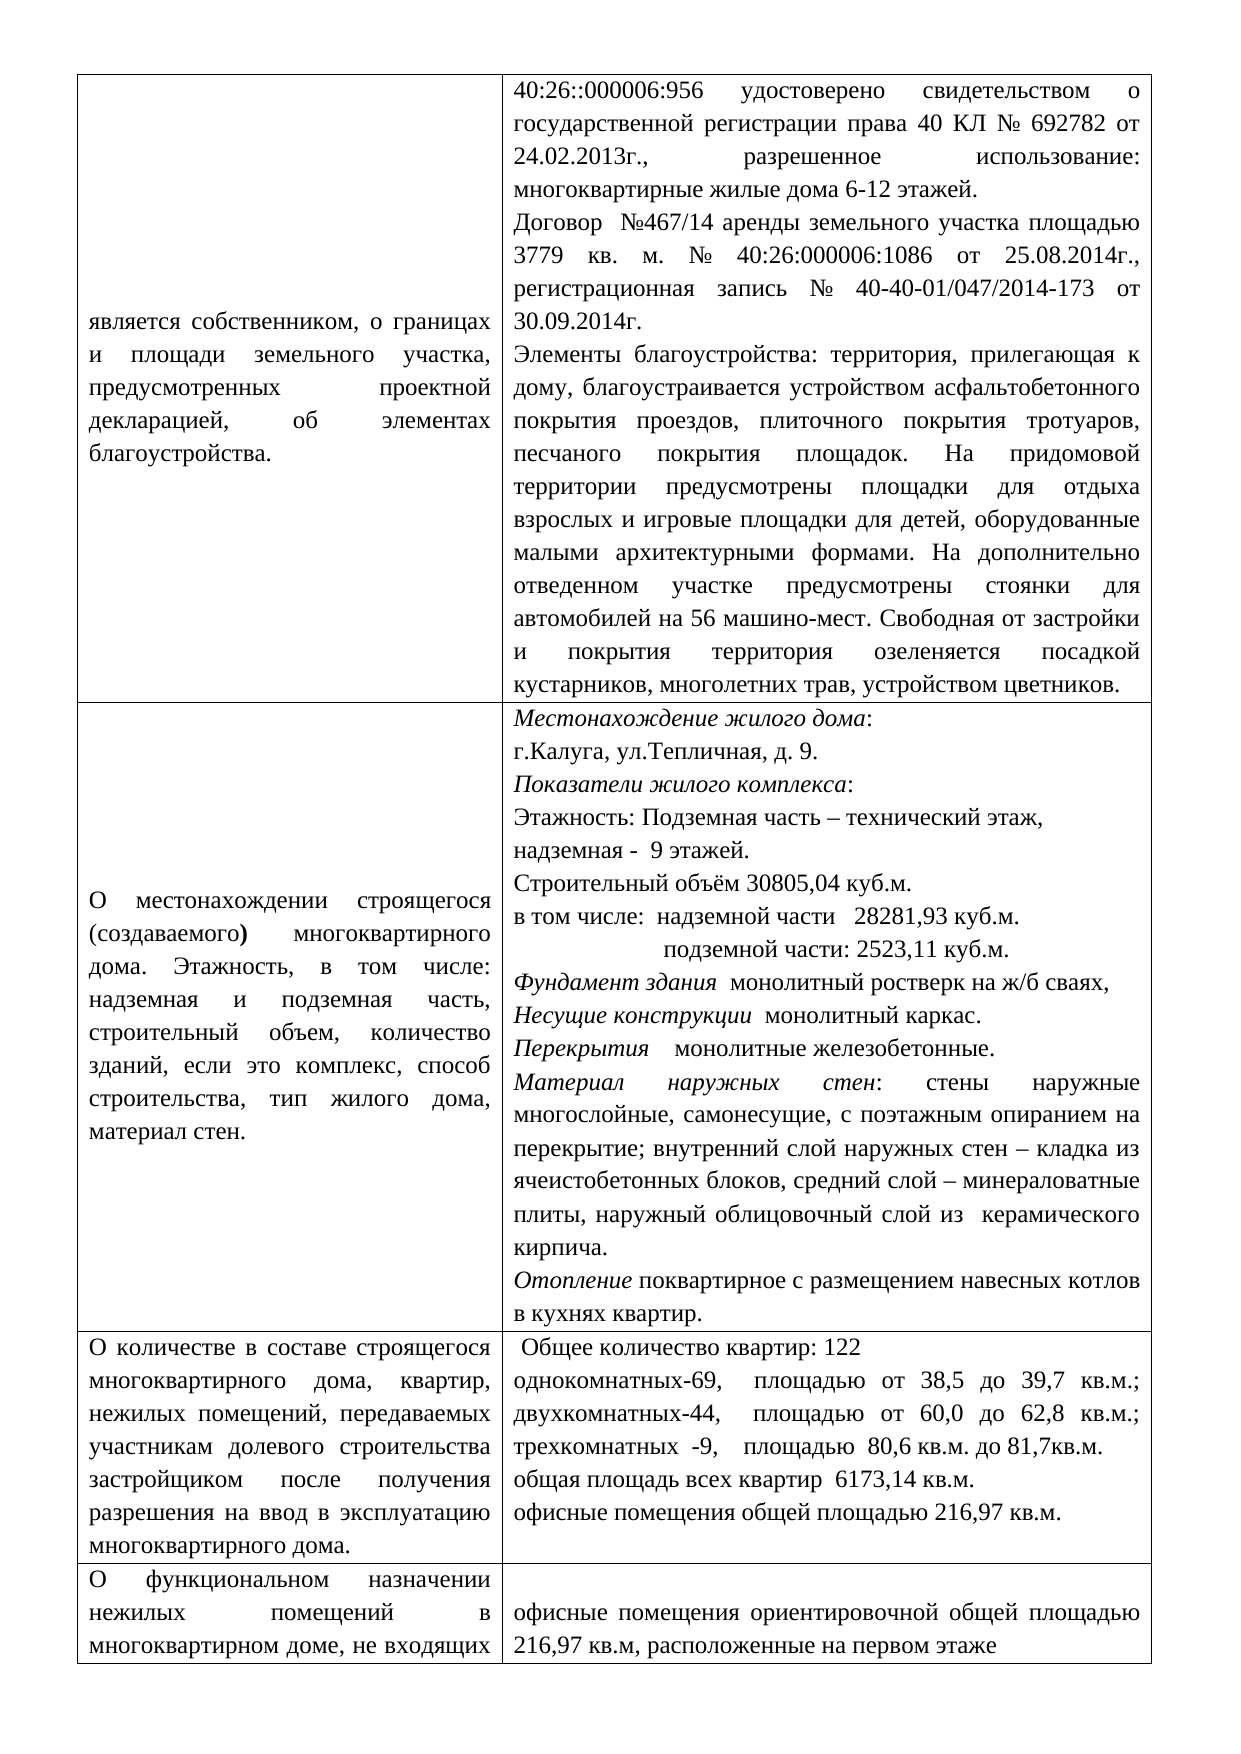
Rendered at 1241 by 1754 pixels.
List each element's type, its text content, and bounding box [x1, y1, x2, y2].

table_cell Общее количество квартир: 122 однокомнатных-69, площадью от 38,5 до 39,7 кв.м.; двухкомнатных-44, площадью от 60,0 до 62,8 кв.м.; трехкомнатных -9, площадью 80,6 кв.м. до 81,7кв.м. общая площадь всех квартир 6173,14 кв.м. офисные помещения общей площадью 216,97 кв.м. [503, 1332, 1151, 1563]
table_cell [78, 1564, 502, 1663]
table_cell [503, 1564, 1151, 1663]
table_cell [503, 75, 1151, 702]
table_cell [78, 75, 502, 702]
table_cell Местонахождение жилого дома: г.Калуга, ул.Тепличная, д. 9. Показатели жилого комплекса: Этажность: Подземная часть – технический этаж, надземная - 9 этажей. Строительный объём 30805,04 куб.м. в том числе: надземной части 28281,93 куб.м. подземной части: 2523,11 куб.м. Фундамент здания монолитный ростверк на ж/б сваях, Несущие конструкции монолитный каркас. Перекрытия монолитные железобетонные. Материал наружных стен: стены наружные многослойные, самонесущие, с поэтажным опиранием на перекрытие; внутренний слой наружных стен – кладка из ячеистобетонных блоков, средний слой – минераловатные плиты, наружный облицовочный слой из керамического кирпича. Отопление поквартирное с размещением навесных котлов в кухнях квартир. [503, 703, 1151, 1331]
table_cell О количестве в составе строящегося многоквартирного дома, квартир, нежилых помещений, передаваемых участникам долевого строительства застройщиком после получения разрешения на ввод в эксплуатацию многоквартирного дома. [78, 1332, 502, 1563]
table_cell О местонахождении строящегося (создаваемого) многоквартирного дома. Этажность, в том числе: надземная и подземная часть, строительный объем, количество зданий, если это комплекс, способ строительства, тип жилого дома, материал стен. [78, 703, 502, 1331]
